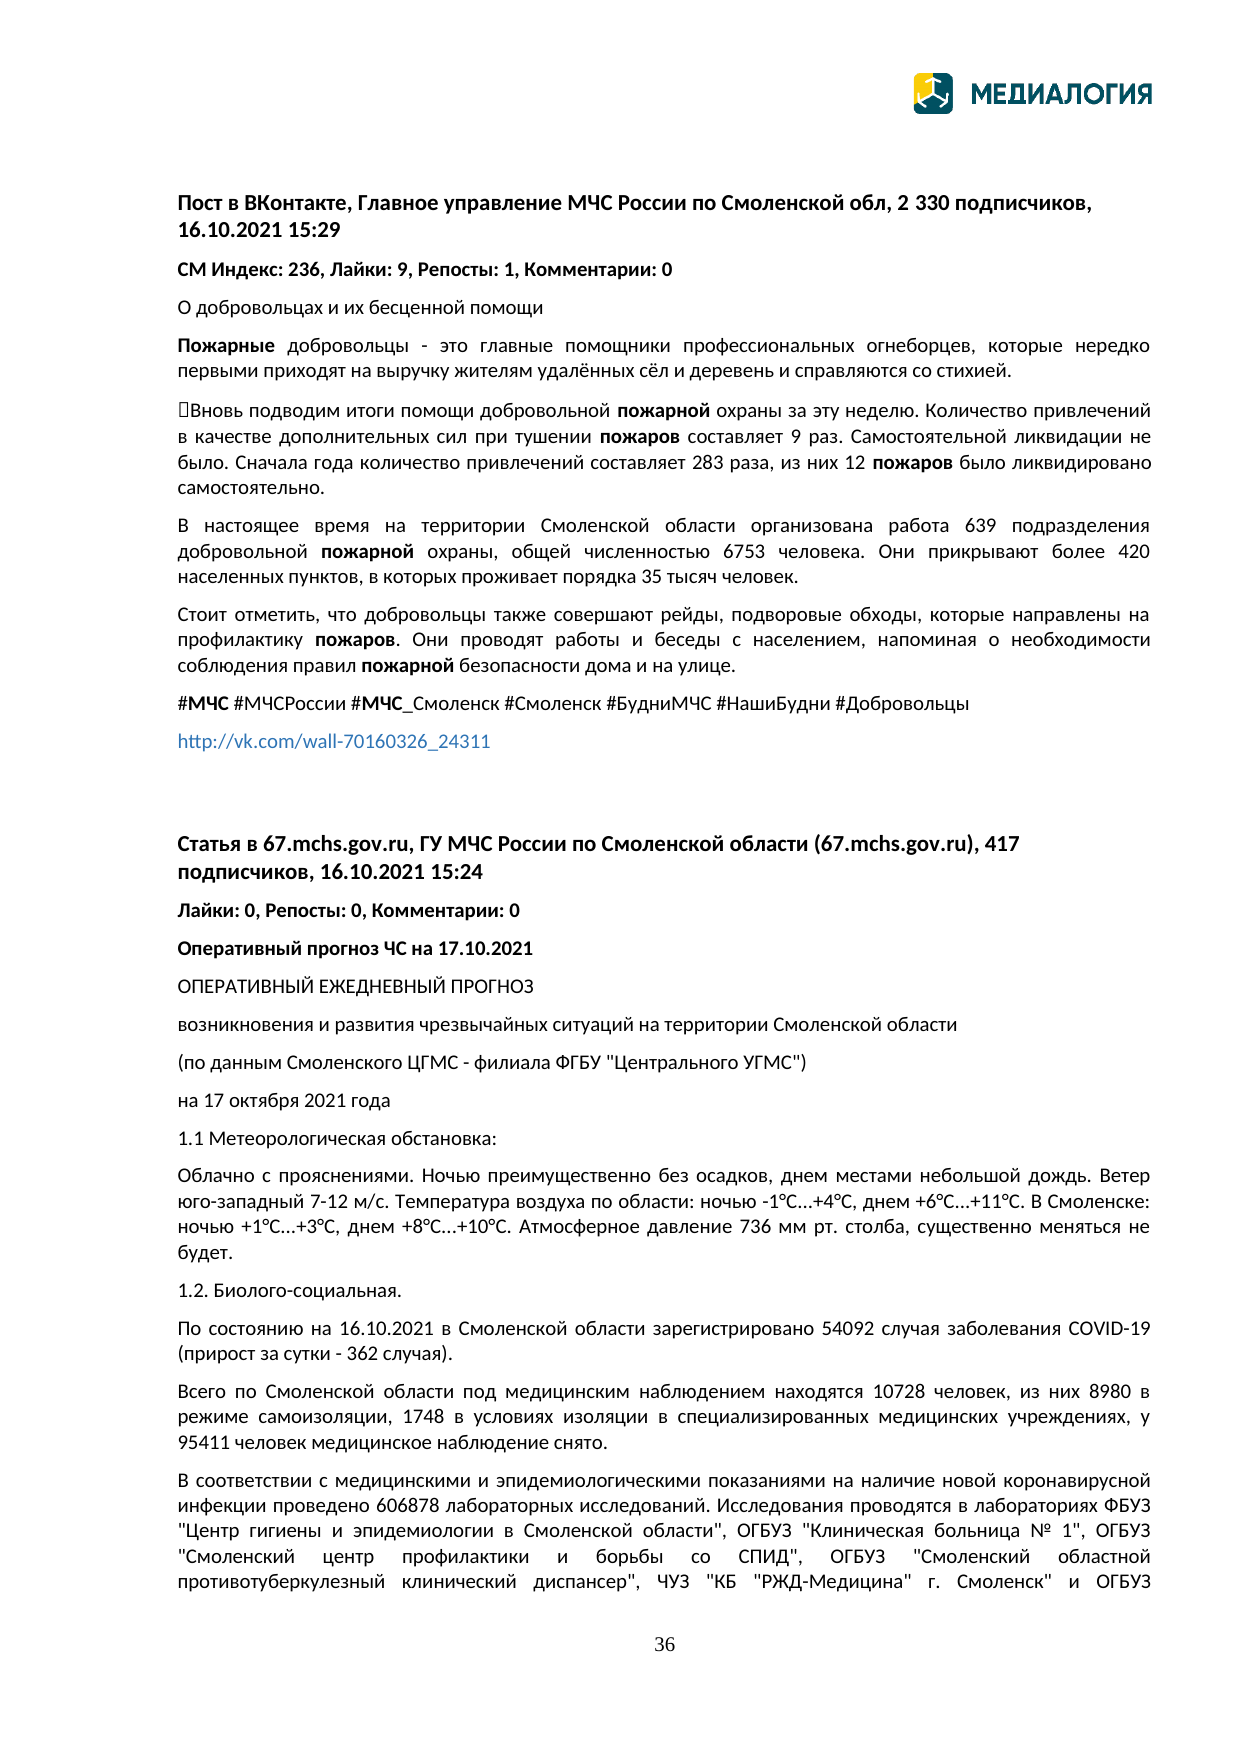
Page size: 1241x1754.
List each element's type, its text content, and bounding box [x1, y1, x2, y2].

text 1.2. Биолого-социальная. [177, 1277, 1152, 1302]
text Облачно с прояснениями. Ночью преимущественно без осадков, днем местами небольшой дождь. Ветер юго-западный 7-12 м/с. Температура воздуха по области: ночью -1°C...+4°C, днем +6°C...+11°C. В Смоленске: ночью +1°C...+3°C, днем +8°C...+10°C. Атмосферное давление 736 мм рт. столба, существенно меняться не будет. [177, 1163, 1152, 1264]
text Оперативный прогноз ЧС на 17.10.2021 [177, 935, 1152, 961]
text на 17 октября 2021 года [177, 1087, 1152, 1112]
picture [913, 73, 1152, 114]
text Статья в 67.mchs.gov.ru, ГУ МЧС России по Смоленской области (67.mchs.gov.ru), 417 подписчиков, 16.10.2021 15:24 [177, 829, 1152, 885]
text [177, 1467, 1152, 1594]
text По состоянию на 16.10.2021 в Смоленской области зарегистрировано 54092 случая заболевания COVID-19 (прирост за сутки - 362 случая). [177, 1315, 1152, 1366]
text Всего по Смоленской области под медицинским наблюдением находятся 10728 человек, из них 8980 в режиме самоизоляции, 1748 в условиях изоляции в специализированных медицинских учреждениях, у 95411 человек медицинское наблюдение снято. [177, 1378, 1152, 1454]
text Пожарные добровольцы - это главные помощники профессиональных огнеборцев, которые нередко первыми приходят на выручку жителям удалённых сёл и деревень и справляются со стихией. [177, 332, 1152, 383]
text (по данным Смоленского ЦГМС - филиала ФГБУ "Центрального УГМС") [177, 1049, 1152, 1074]
text #МЧС #МЧСРоссии #МЧС_Смоленск #Смоленск #БудниМЧС #НашиБудни #Добровольцы [177, 690, 1152, 715]
text О добровольцах и их бесценной помощи 👨‍🚒 [177, 294, 1152, 319]
text Лайки: 0, Репосты: 0, Комментарии: 0 [177, 897, 1152, 923]
text ОПЕРАТИВНЫЙ ЕЖЕДНЕВНЫЙ ПРОГНОЗ [177, 973, 1152, 998]
text Стоит отметить, что добровольцы также совершают рейды, подворовые обходы, которые направлены на профилактику пожаров. Они проводят работы и беседы с населением, напоминая о необходимости соблюдения правил пожарной безопасности дома и на улице. [177, 601, 1152, 677]
text СМ Индекс: 236, Лайки: 9, Репосты: 1, Комментарии: 0 [177, 256, 1152, 282]
text 1.1 Метеорологическая обстановка: [177, 1125, 1152, 1150]
text http://vk.com/wall-70160326_24311 [177, 728, 1152, 753]
text Пост в ВКонтакте, Главное управление МЧС России по Смоленской обл, 2 330 подписчиков, 16.10.2021 15:29 [177, 188, 1152, 244]
text возникновения и развития чрезвычайных ситуаций на территории Смоленской области [177, 1011, 1152, 1036]
